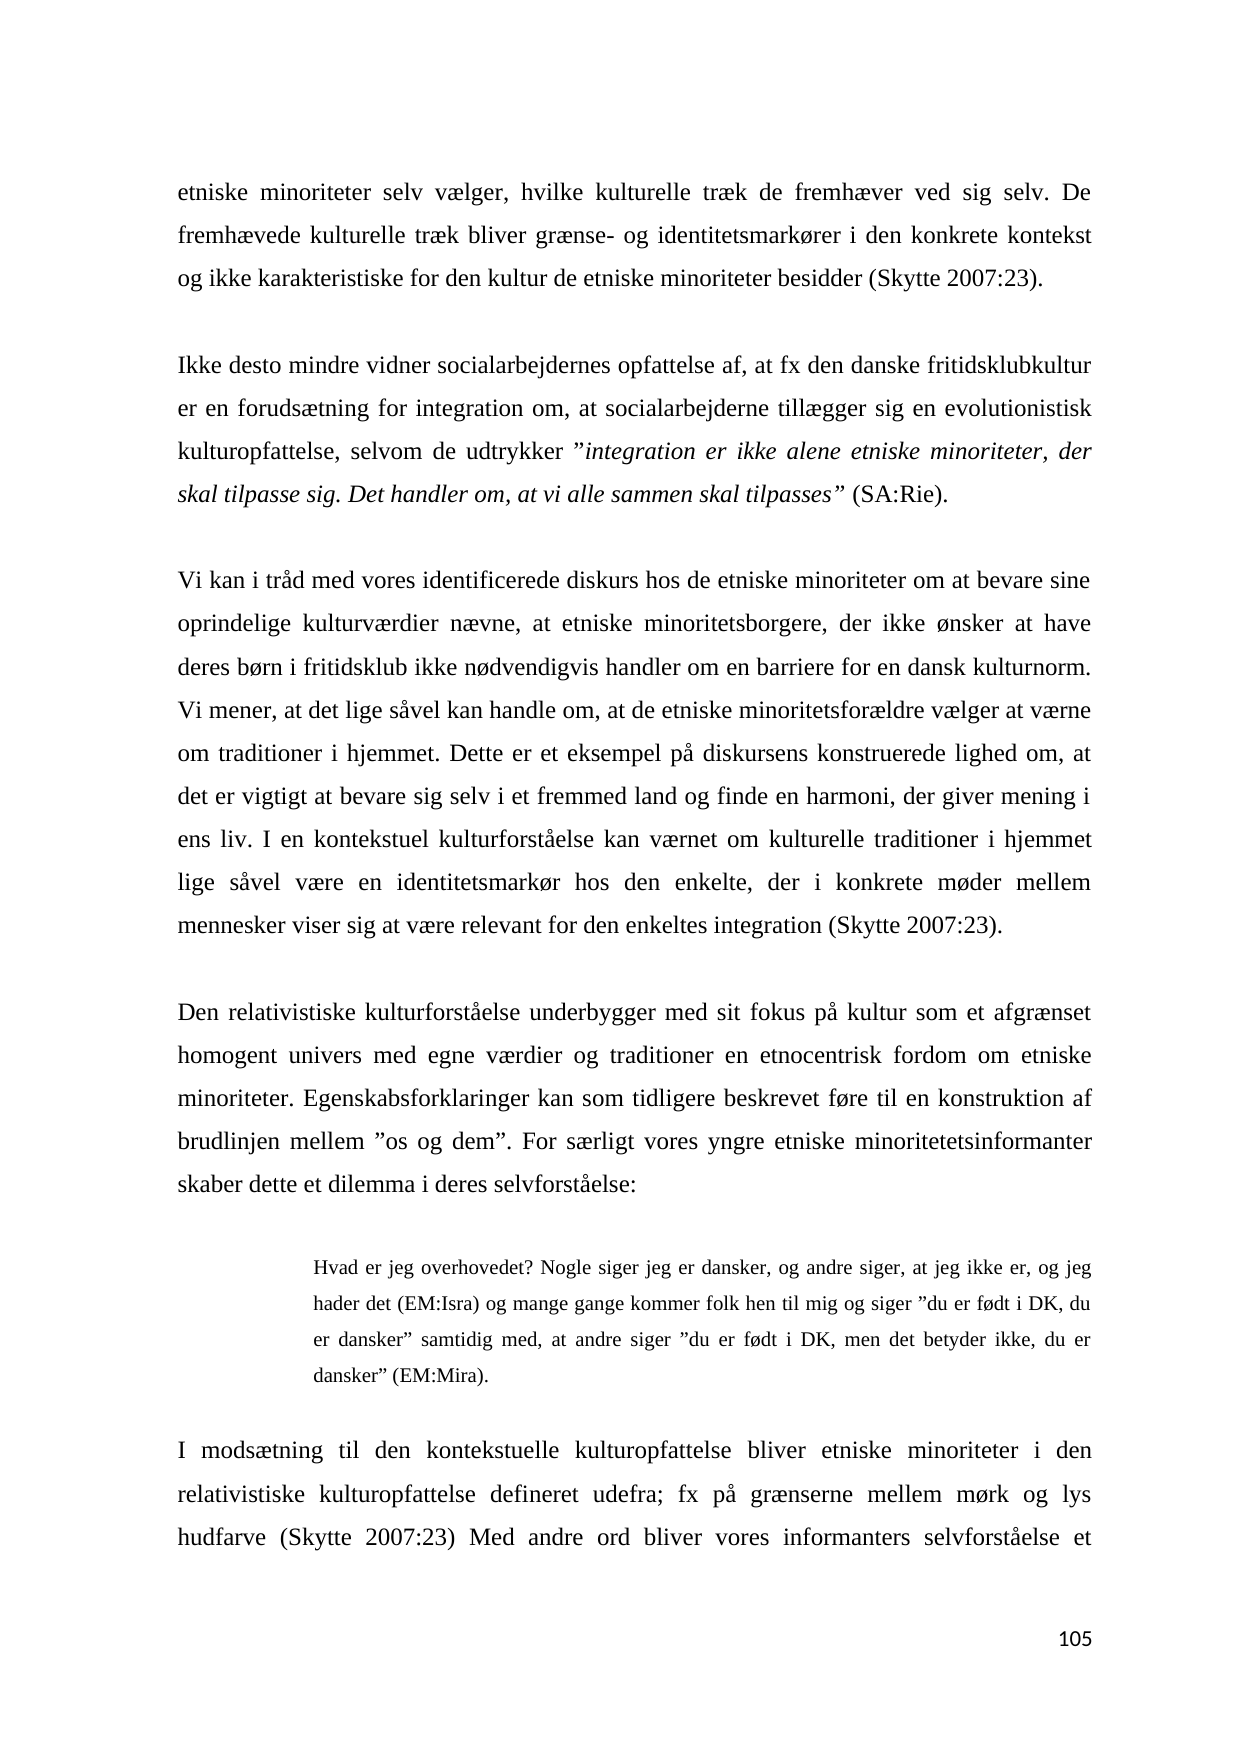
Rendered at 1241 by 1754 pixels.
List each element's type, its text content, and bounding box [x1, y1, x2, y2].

text Ikke desto mindre vidner socialarbejdernes opfattelse af, at fx den danske fritidsklubkultur er en forudsætning for integration om, at socialarbejderne tillægger sig en evolutionistisk kulturopfattelse, selvom de udtrykker ”integration er ikke alene etniske minoriteter, der skal tilpasse sig. Det handler om, at vi alle sammen skal tilpasses” (SA:Rie). [177, 350, 1092, 508]
text Vi kan i tråd med vores identificerede diskurs hos de etniske minoriteter om at bevare sine oprindelige kulturværdier nævne, at etniske minoritetsborgere, der ikke ønsker at have deres børn i fritidsklub ikke nødvendigvis handler om en barriere for en dansk kulturnorm. Vi mener, at det lige såvel kan handle om, at de etniske minoritetsforældre vælger at værne om traditioner i hjemmet. Dette er et eksempel på diskursens konstruerede lighed om, at det er vigtigt at bevare sig selv i et fremmed land og finde en harmoni, der giver mening i ens liv. I en kontekstuel kulturforståelse kan værnet om kulturelle traditioner i hjemmet lige såvel være en identitetsmarkør hos den enkelte, der i konkrete møder mellem mennesker viser sig at være relevant for den enkeltes integration (Skytte 2007:23). [177, 565, 1092, 939]
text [177, 1436, 1092, 1551]
text Den relativistiske kulturforståelse underbygger med sit fokus på kultur som et afgrænset homogent univers med egne værdier og traditioner en etnocentrisk fordom om etniske minoriteter. Egenskabsforklaringer kan som tidligere beskrevet føre til en konstruktion af brudlinjen mellem ”os og dem”. For særligt vores yngre etniske minoritetetsinformanter skaber dette et dilemma i deres selvforståelse: [177, 997, 1092, 1198]
text Hvad er jeg overhovedet? Nogle siger jeg er dansker, og andre siger, at jeg ikke er, og jeg hader det (EM:Isra) og mange gange kommer folk hen til mig og siger ”du er født i DK, du er dansker” samtidig med, at andre siger ”du er født i DK, men det betyder ikke, du er dansker” (EM:Mira). [313, 1255, 1092, 1387]
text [177, 177, 1092, 292]
